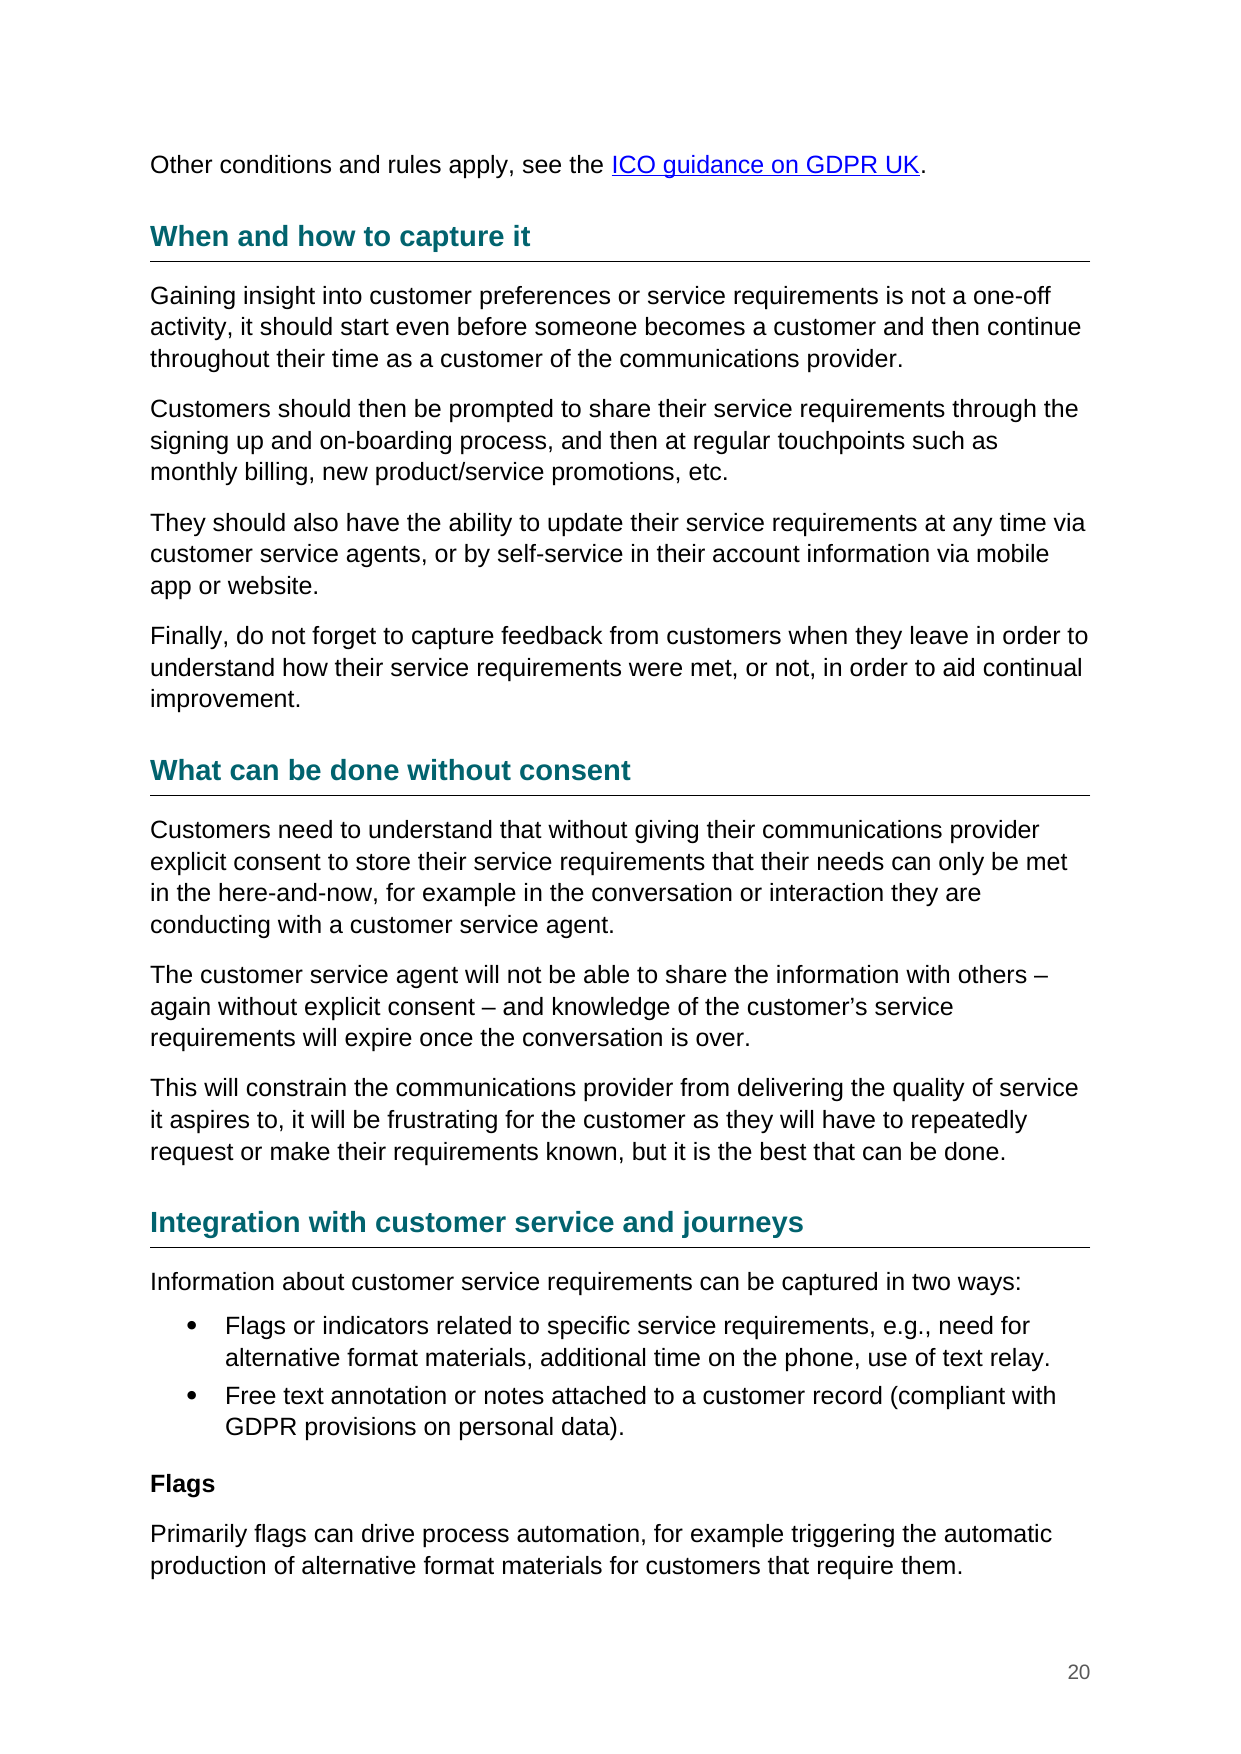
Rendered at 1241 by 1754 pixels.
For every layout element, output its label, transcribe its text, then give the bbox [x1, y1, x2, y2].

text Primarily flags can drive process automation, for example triggering the automatic production of alternative format materials for customers that require them. [150, 1519, 1090, 1579]
text This will constrain the communications provider from delivering the quality of service it aspires to, it will be frustrating for the customer as they will have to repeatedly request or make their requirements known, but it is the best that can be done. [150, 1073, 1090, 1165]
subtitle What can be done without consent [150, 753, 1090, 795]
text Customers need to understand that without giving their communications provider explicit consent to store their service requirements that their needs can only be met in the here-and-now, for example in the conversation or interaction they are conducting with a customer service agent. [150, 815, 1090, 938]
text They should also have the ability to update their service requirements at any time via customer service agents, or by self-service in their account information via mobile app or website. [150, 508, 1090, 599]
subtitle When and how to capture it [150, 219, 1090, 261]
text Information about customer service requirements can be captured in two ways: [150, 1267, 1090, 1296]
subtitle Flags [150, 1469, 1090, 1498]
text The customer service agent will not be able to share the information with others – again without explicit consent – and knowledge of the customer’s service requirements will expire once the conversation is over. [150, 960, 1090, 1052]
text Other conditions and rules apply, see the ICO guidance on GDPR UK. [150, 150, 1090, 179]
list Free text annotation or notes attached to a customer record (compliant with GDPR provisions on personal data). [187, 1381, 1090, 1441]
list Flags or indicators related to specific service requirements, e.g., need for alternative format materials, additional time on the phone, use of text relay. [187, 1311, 1090, 1372]
text Finally, do not forget to capture feedback from customers when they leave in order to understand how their service requirements were met, or not, in order to aid continual improvement. [150, 621, 1090, 713]
text Gaining insight into customer preferences or service requirements is not a one-off activity, it should start even before someone becomes a customer and then continue throughout their time as a customer of the communications provider. [150, 281, 1090, 373]
subtitle Integration with customer service and journeys [150, 1206, 1090, 1247]
text Customers should then be prompted to share their service requirements through the signing up and on-boarding process, and then at regular touchpoints such as monthly billing, new product/service promotions, etc. [150, 394, 1090, 486]
